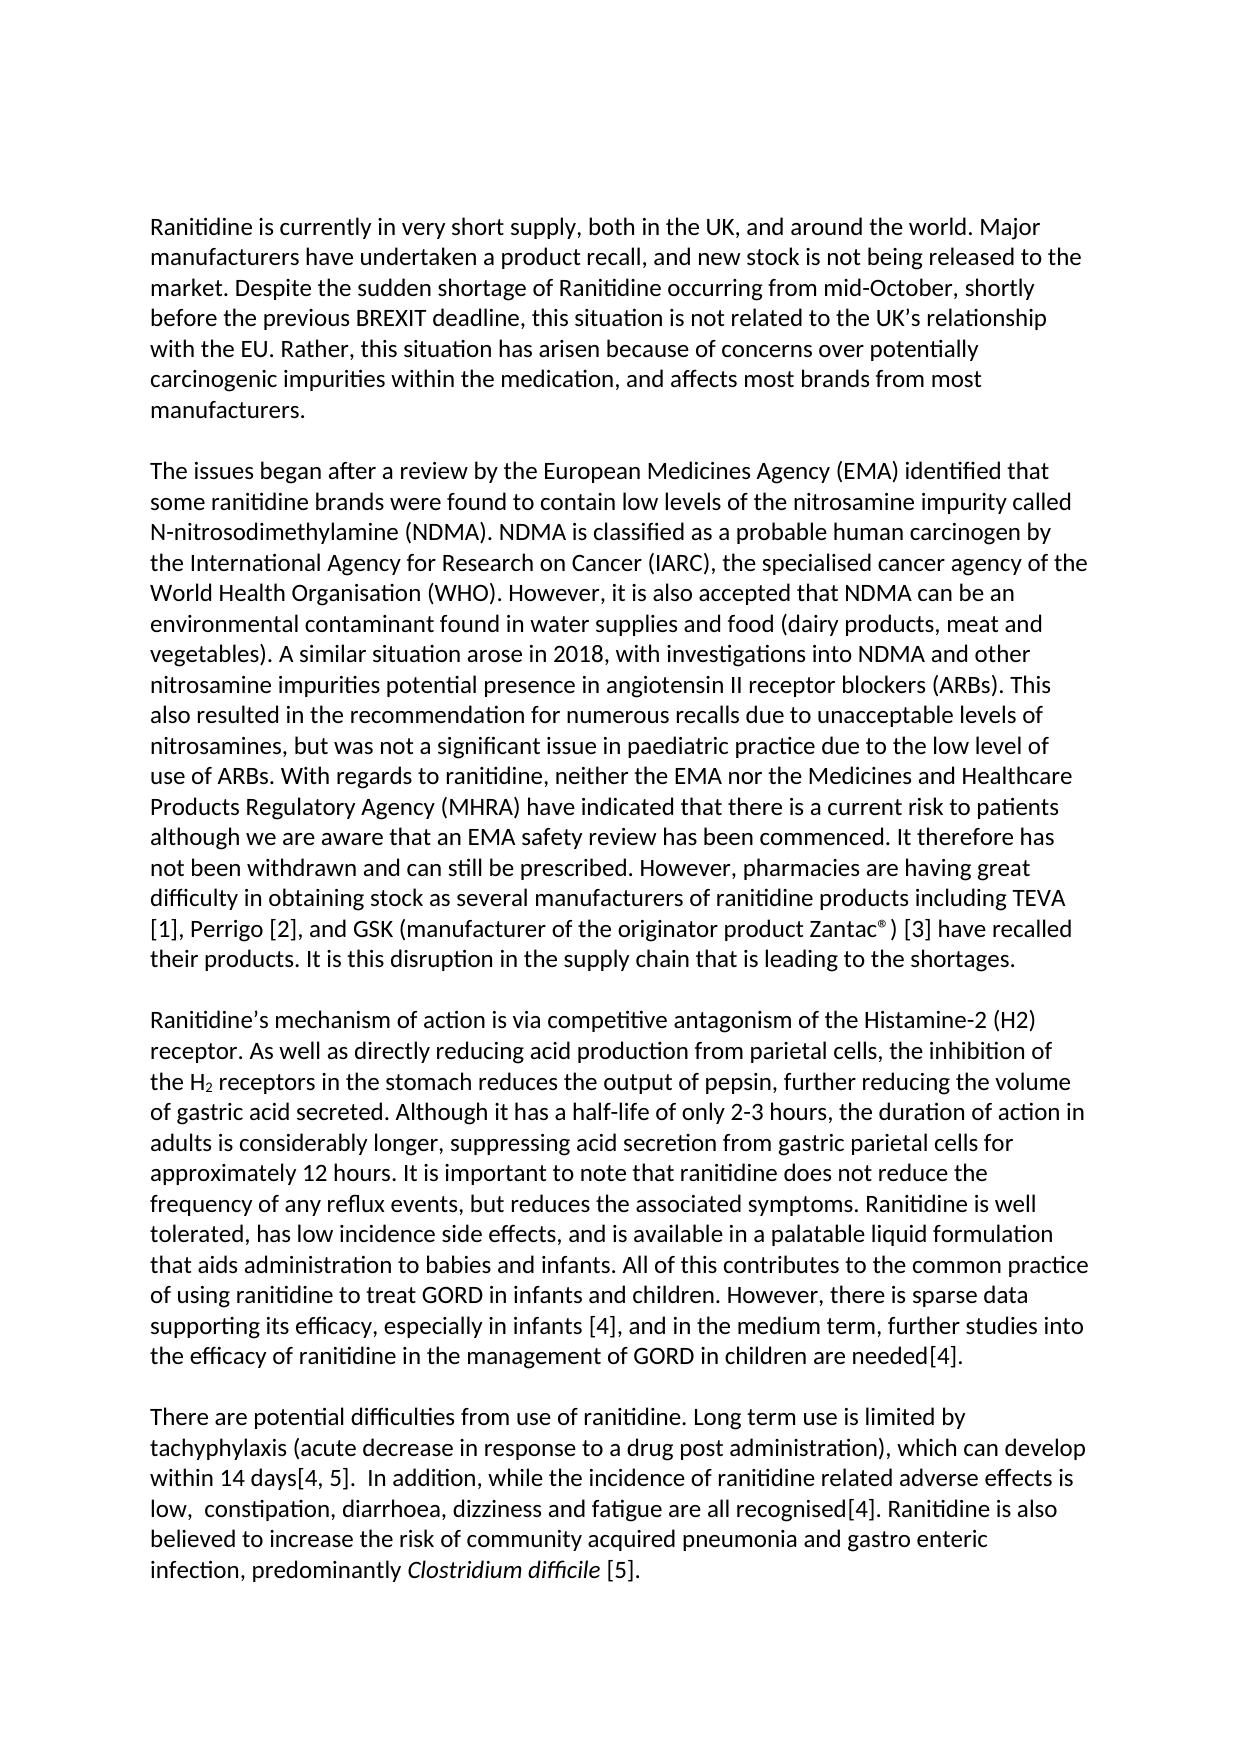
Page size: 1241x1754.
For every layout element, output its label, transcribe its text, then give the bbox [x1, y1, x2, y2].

text There are potential difficulties from use of ranitidine. Long term use is limited by tachyphylaxis (acute decrease in response to a drug post administration), which can develop within 14 days[4, 5]. In addition, while the incidence of ranitidine related adverse effects is low, constipation, diarrhoea, dizziness and fatigue are all recognised[4]. Ranitidine is also believed to increase the risk of community acquired pneumonia and gastro enteric infection, predominantly Clostridium difficile [5]. [150, 1401, 1090, 1584]
text Ranitidine’s mechanism of action is via competitive antagonism of the Histamine-2 (H2) receptor. As well as directly reducing acid production from parietal cells, the inhibition of the H2 receptors in the stomach reduces the output of pepsin, further reducing the volume of gastric acid secreted. Although it has a half-life of only 2-3 hours, the duration of action in adults is considerably longer, suppressing acid secretion from gastric parietal cells for approximately 12 hours. It is important to note that ranitidine does not reduce the frequency of any reflux events, but reduces the associated symptoms. Ranitidine is well tolerated, has low incidence side effects, and is available in a palatable liquid formulation that aids administration to babies and infants. All of this contributes to the common practice of using ranitidine to treat GORD in infants and children. However, there is sparse data supporting its efficacy, especially in infants [4], and in the medium term, further studies into the efficacy of ranitidine in the management of GORD in children are needed[4]. [150, 1004, 1090, 1371]
text The issues began after a review by the European Medicines Agency (EMA) identified that some ranitidine brands were found to contain low levels of the nitrosamine impurity called N-nitrosodimethylamine (NDMA). NDMA is classified as a probable human carcinogen by the International Agency for Research on Cancer (IARC), the specialised cancer agency of the World Health Organisation (WHO). However, it is also accepted that NDMA can be an environmental contaminant found in water supplies and food (dairy products, meat and vegetables). A similar situation arose in 2018, with investigations into NDMA and other nitrosamine impurities potential presence in angiotensin II receptor blockers (ARBs). This also resulted in the recommendation for numerous recalls due to unacceptable levels of nitrosamines, but was not a significant issue in paediatric practice due to the low level of use of ARBs. With regards to ranitidine, neither the EMA nor the Medicines and Healthcare Products Regulatory Agency (MHRA) have indicated that there is a current risk to patients although we are aware that an EMA safety review has been commenced. It therefore has not been withdrawn and can still be prescribed. However, pharmacies are having great difficulty in obtaining stock as several manufacturers of ranitidine products including TEVA [1], Perrigo [2], and GSK (manufacturer of the originator product Zantac®) [3] have recalled their products. It is this disruption in the supply chain that is leading to the shortages. [150, 455, 1090, 974]
text Ranitidine is currently in very short supply, both in the UK, and around the world. Major manufacturers have undertaken a product recall, and new stock is not being released to the market. Despite the sudden shortage of Ranitidine occurring from mid-October, shortly before the previous BREXIT deadline, this situation is not related to the UK’s relationship with the EU. Rather, this situation has arisen because of concerns over potentially carcinogenic impurities within the medication, and affects most brands from most manufacturers. [150, 211, 1090, 425]
